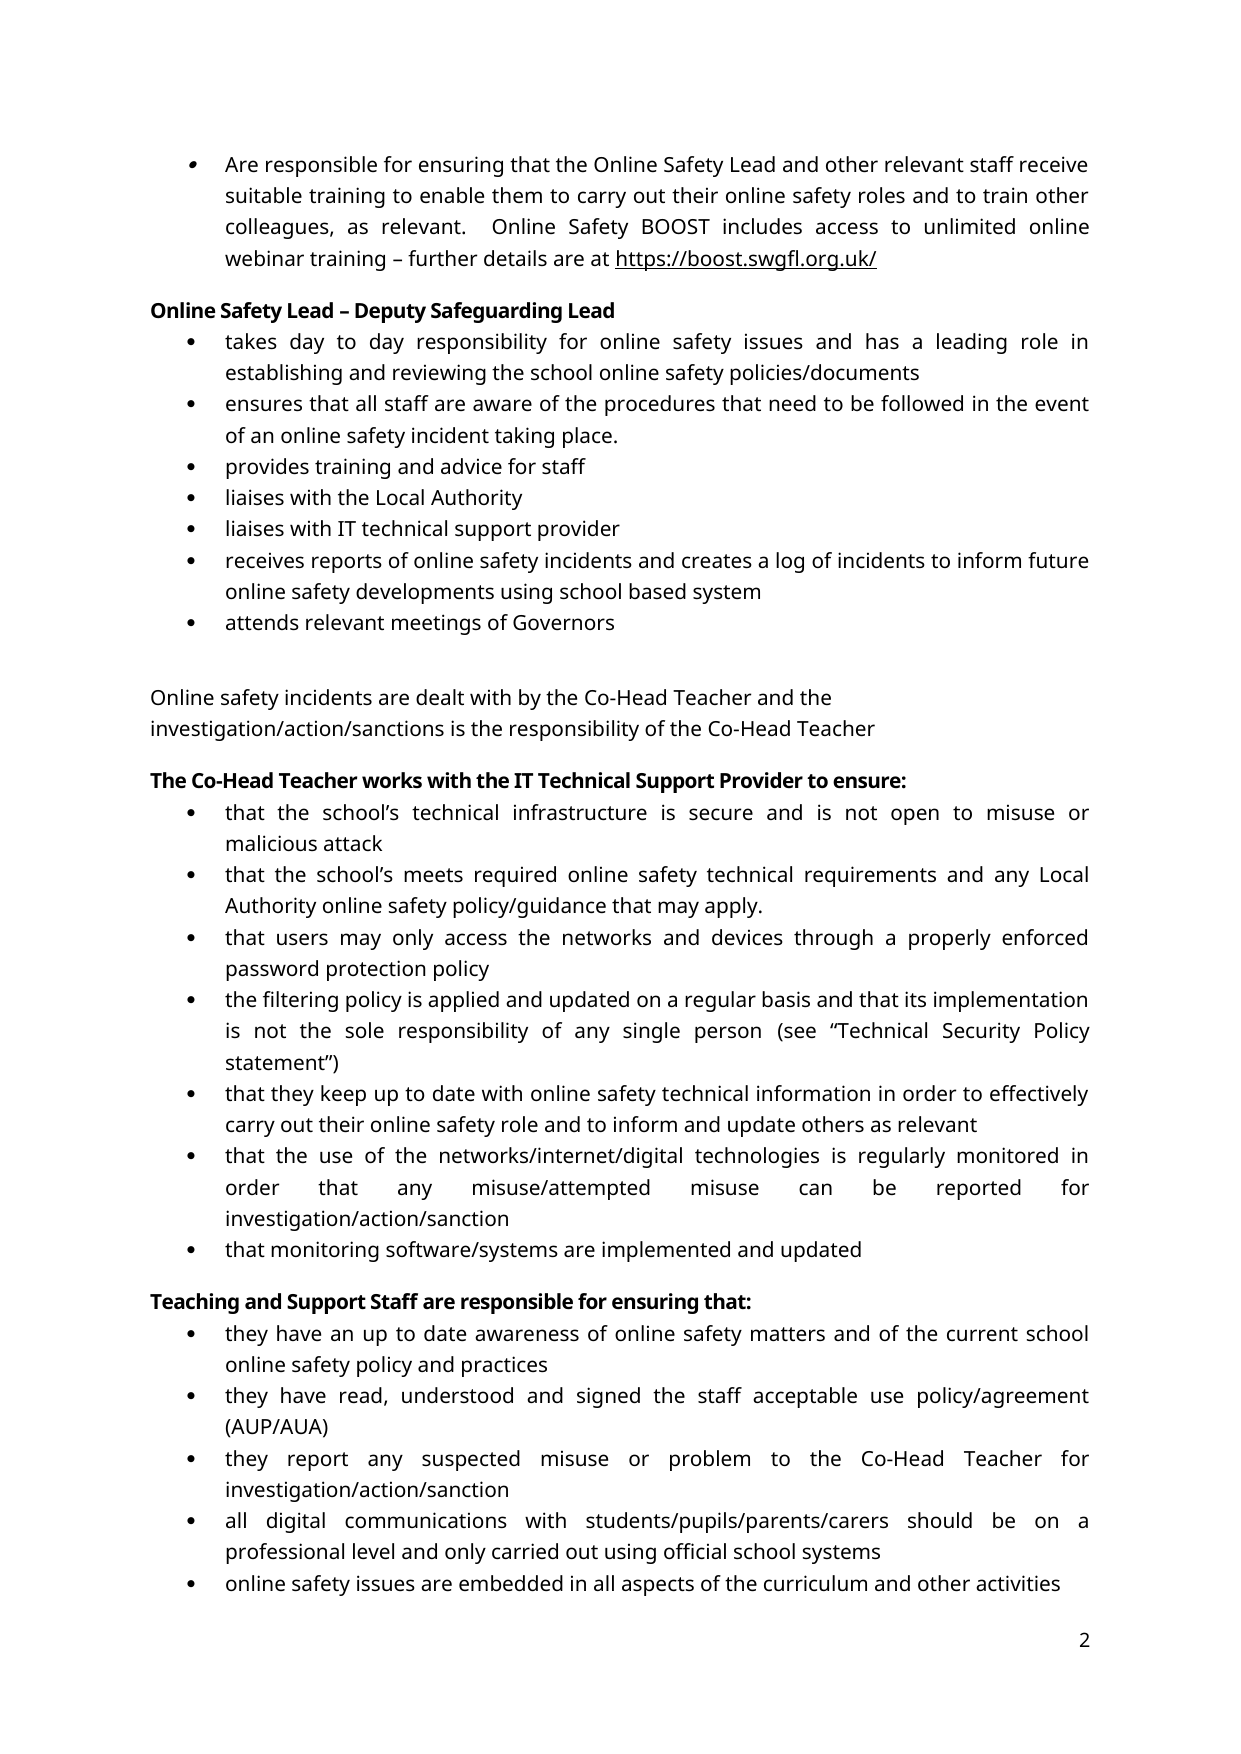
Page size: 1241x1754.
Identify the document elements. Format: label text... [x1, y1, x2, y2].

list that the school’s meets required online safety technical requirements and any Local Authority online safety policy/guidance that may apply. [187, 860, 1090, 920]
list liaises with IT technical support provider [187, 514, 1090, 543]
list all digital communications with students/pupils/parents/carers should be on a professional level and only carried out using official school systems [187, 1506, 1090, 1566]
list provides training and advice for staff [187, 452, 1090, 481]
list attends relevant meetings of Governors [187, 608, 1090, 637]
subtitle Online Safety Lead – Deputy Safeguarding Lead [150, 296, 1090, 324]
text Online safety incidents are dealt with by the Co-Head Teacher and the investigation/action/sanctions is the responsibility of the Co-Head Teacher [150, 683, 1090, 743]
list that the school’s technical infrastructure is secure and is not open to misuse or malicious attack [187, 798, 1090, 858]
list takes day to day responsibility for online safety issues and has a leading role in establishing and reviewing the school online safety policies/documents [187, 327, 1090, 387]
list receives reports of online safety incidents and creates a log of incidents to inform future online safety developments using school based system [187, 546, 1090, 606]
list they report any suspected misuse or problem to the Co-Head Teacher for investigation/action/sanction [187, 1444, 1090, 1503]
list ensures that all staff are aware of the procedures that need to be followed in the event of an online safety incident taking place. [187, 389, 1090, 449]
list that the use of the networks/internet/digital technologies is regularly monitored in order that any misuse/attempted misuse can be reported for investigation/action/sanction [187, 1142, 1090, 1233]
list liaises with the Local Authority [187, 483, 1090, 512]
list that they keep up to date with online safety technical information in order to effectively carry out their online safety role and to inform and update others as relevant [187, 1079, 1090, 1139]
list online safety issues are embedded in all aspects of the curriculum and other activities [187, 1569, 1090, 1597]
list that monitoring software/systems are implemented and updated [187, 1235, 1090, 1264]
list they have an up to date awareness of online safety matters and of the current school online safety policy and practices [187, 1319, 1090, 1378]
list that users may only access the networks and devices through a properly enforced password protection policy [187, 923, 1090, 983]
subtitle Teaching and Support Staff are responsible for ensuring that: [150, 1287, 1090, 1316]
subtitle The Co-Head Teacher works with the IT Technical Support Provider to ensure: [150, 767, 1090, 795]
list the filtering policy is applied and updated on a regular basis and that its implementation is not the sole responsibility of any single person (see “Technical Security Policy statement”) [187, 985, 1090, 1076]
list they have read, understood and signed the staff acceptable use policy/agreement (AUP/AUA) [187, 1381, 1090, 1441]
list Are responsible for ensuring that the Online Safety Lead and other relevant staff receive suitable training to enable them to carry out their online safety roles and to train other colleagues, as relevant. Online Safety BOOST includes access to unlimited online webinar training – further details are at https://boost.swgfl.org.uk/ [187, 150, 1090, 272]
